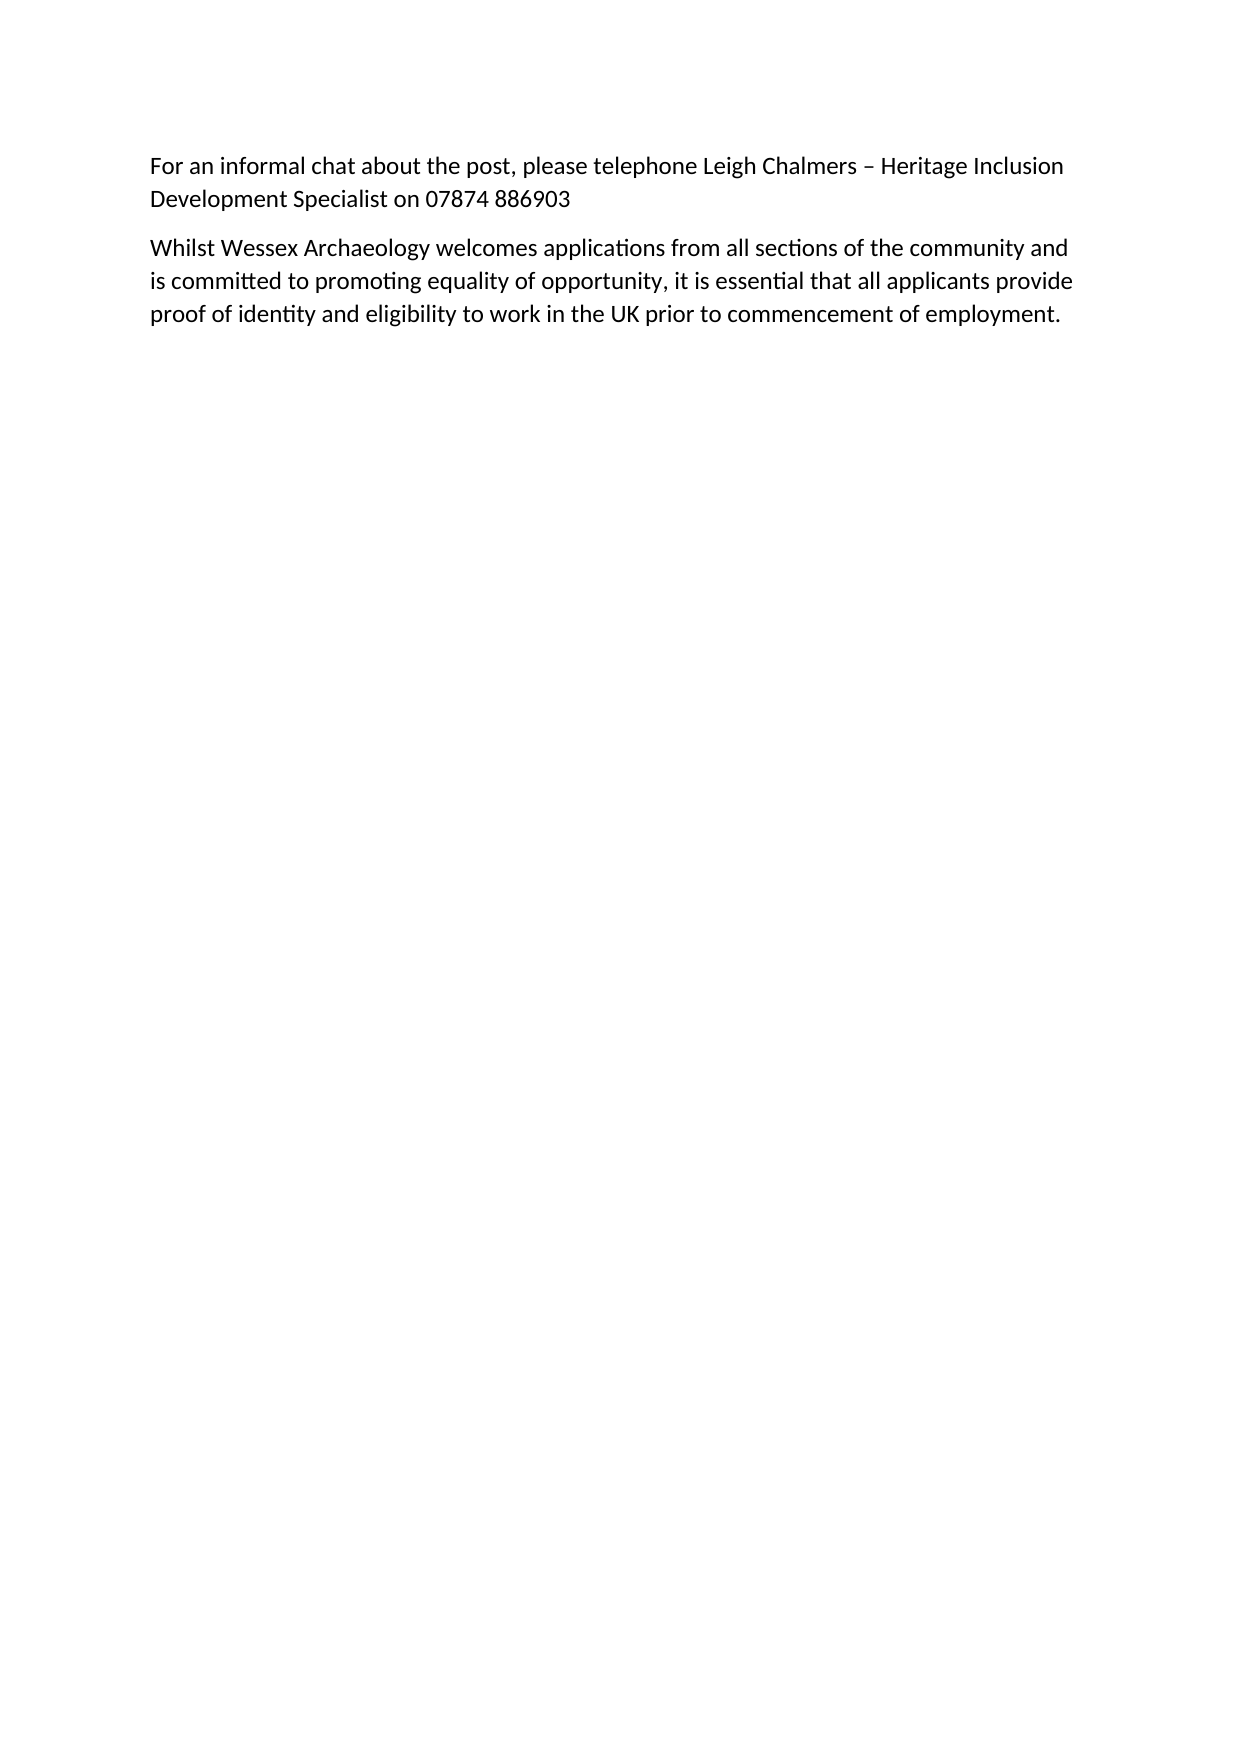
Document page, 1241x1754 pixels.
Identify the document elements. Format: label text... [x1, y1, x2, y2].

text For an informal chat about the post, please telephone Leigh Chalmers – Heritage Inclusion Development Specialist on 07874 886903 [150, 150, 1090, 213]
text Whilst Wessex Archaeology welcomes applications from all sections of the community and is committed to promoting equality of opportunity, it is essential that all applicants provide proof of identity and eligibility to work in the UK prior to commencement of employment. [150, 232, 1090, 329]
